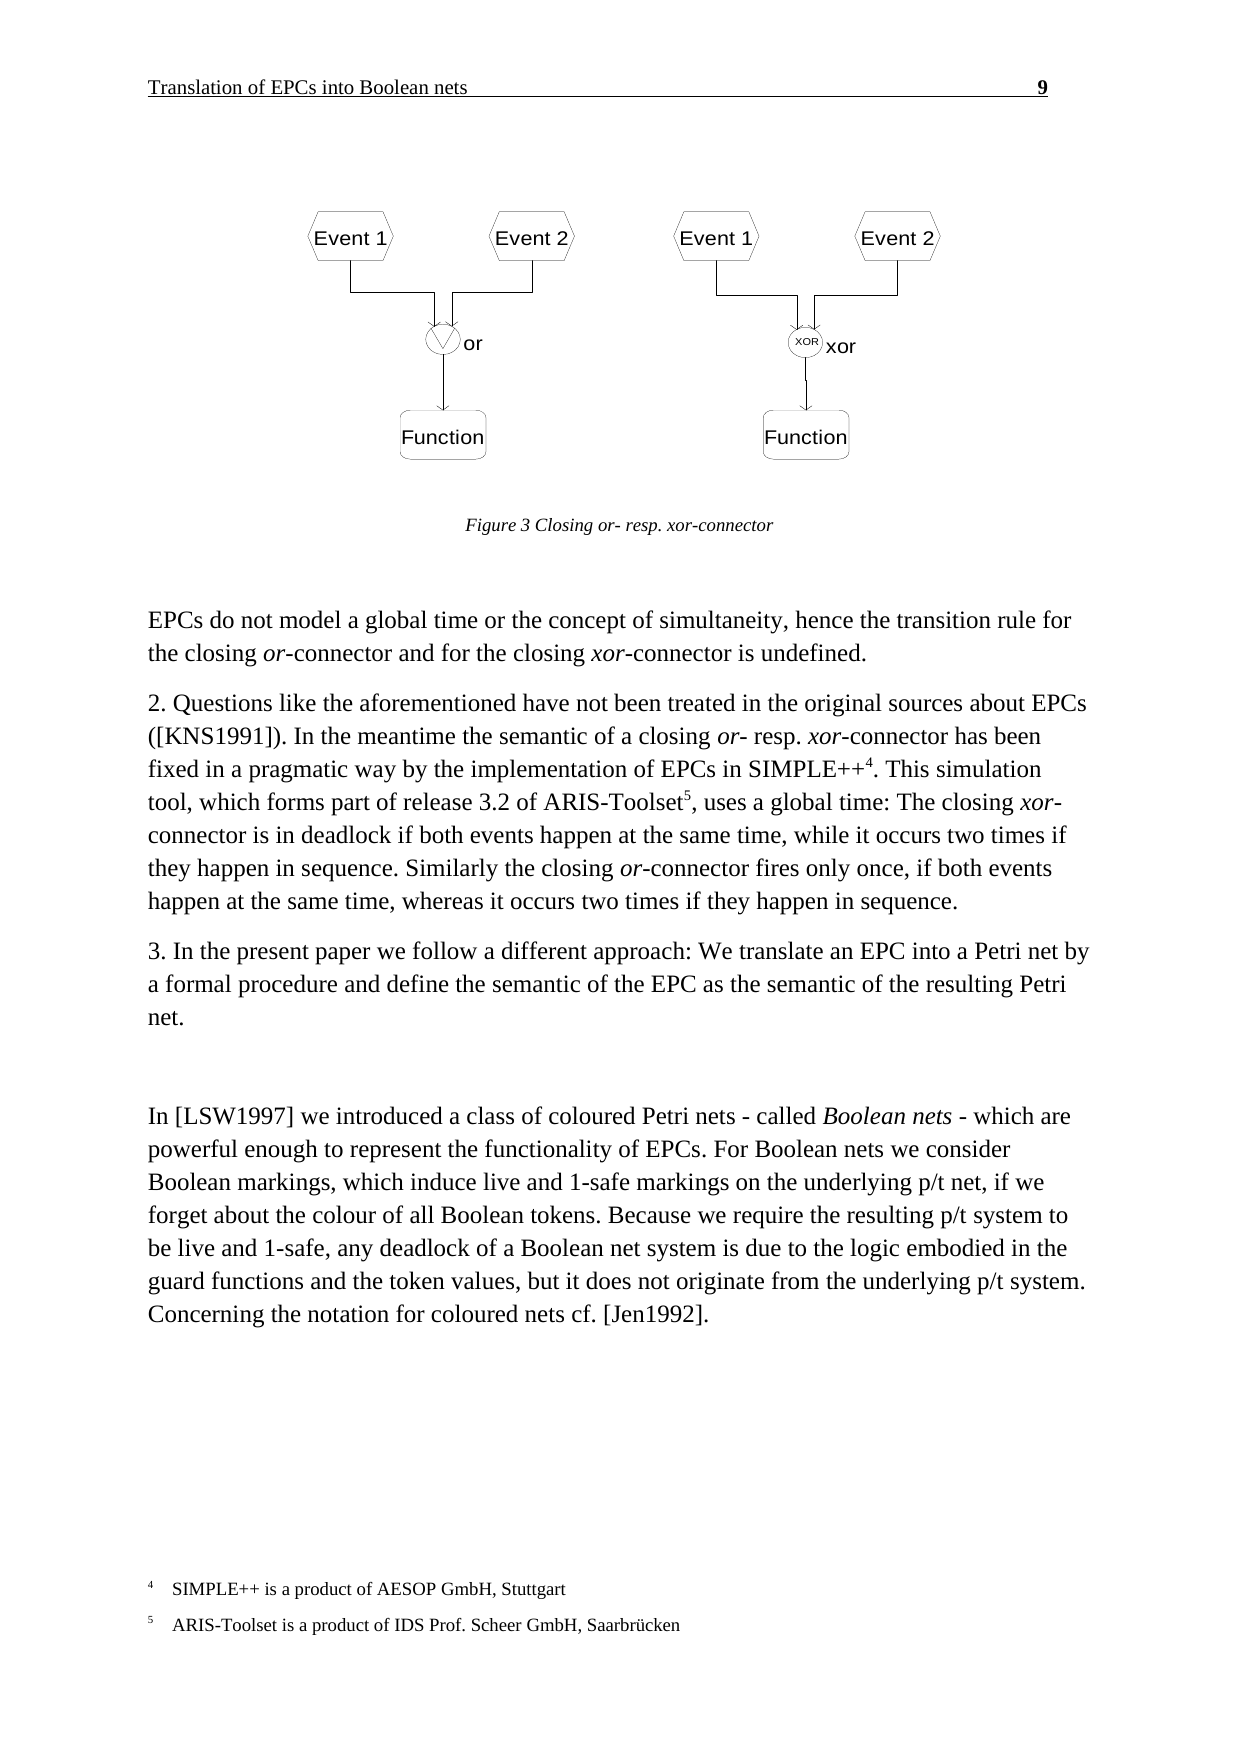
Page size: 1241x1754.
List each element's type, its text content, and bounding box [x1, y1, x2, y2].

text 3. In the present paper we follow a different approach: We translate an EPC into a Petri net by a formal procedure and define the semantic of the EPC as the semantic of the resulting Petri net. [148, 936, 1092, 1031]
text Closing or- resp. xor-connector [148, 514, 1092, 536]
text EPCs do not model a global time or the concept of simultaneity, hence the transition rule for the closing or-connector and for the closing xor-connector is undefined. [148, 605, 1092, 667]
text In [LSW1997] we introduced a class of Petri nets - called Boolean nets - which are powerful enough to represent the functionality of EPCs. For Boolean nets we consider Boolean markings, which induce live and 1-safe markings on the underlying p/t net, if we forget about the of all Boolean tokens. Because we require the resulting p/t system to be live and 1-safe, any deadlock of a Boolean net system is due to the logic embodied in the guard functions and the token values, but it does not originate from the underlying p/t system. Concerning the notation for nets cf. [Jen1992]. [148, 1101, 1092, 1328]
text 2. Questions like the aforementioned have not been treated in the original sources about EPCs ([KNS1991]). In the meantime the semantic of a closing or- resp. xor-connector has been fixed in a pragmatic way by the implementation of EPCs in SIMPLE++. This simulation tool, which forms part of release 3.2 of ARIS-Toolset, uses a global time: The closing xor-connector is in deadlock if both events happen at the same time, while it occurs two times if they happen in sequence. Similarly the closing or-connector fires only once, if both events happen at the same time, whereas it occurs two times if they happen in sequence. [148, 688, 1092, 915]
